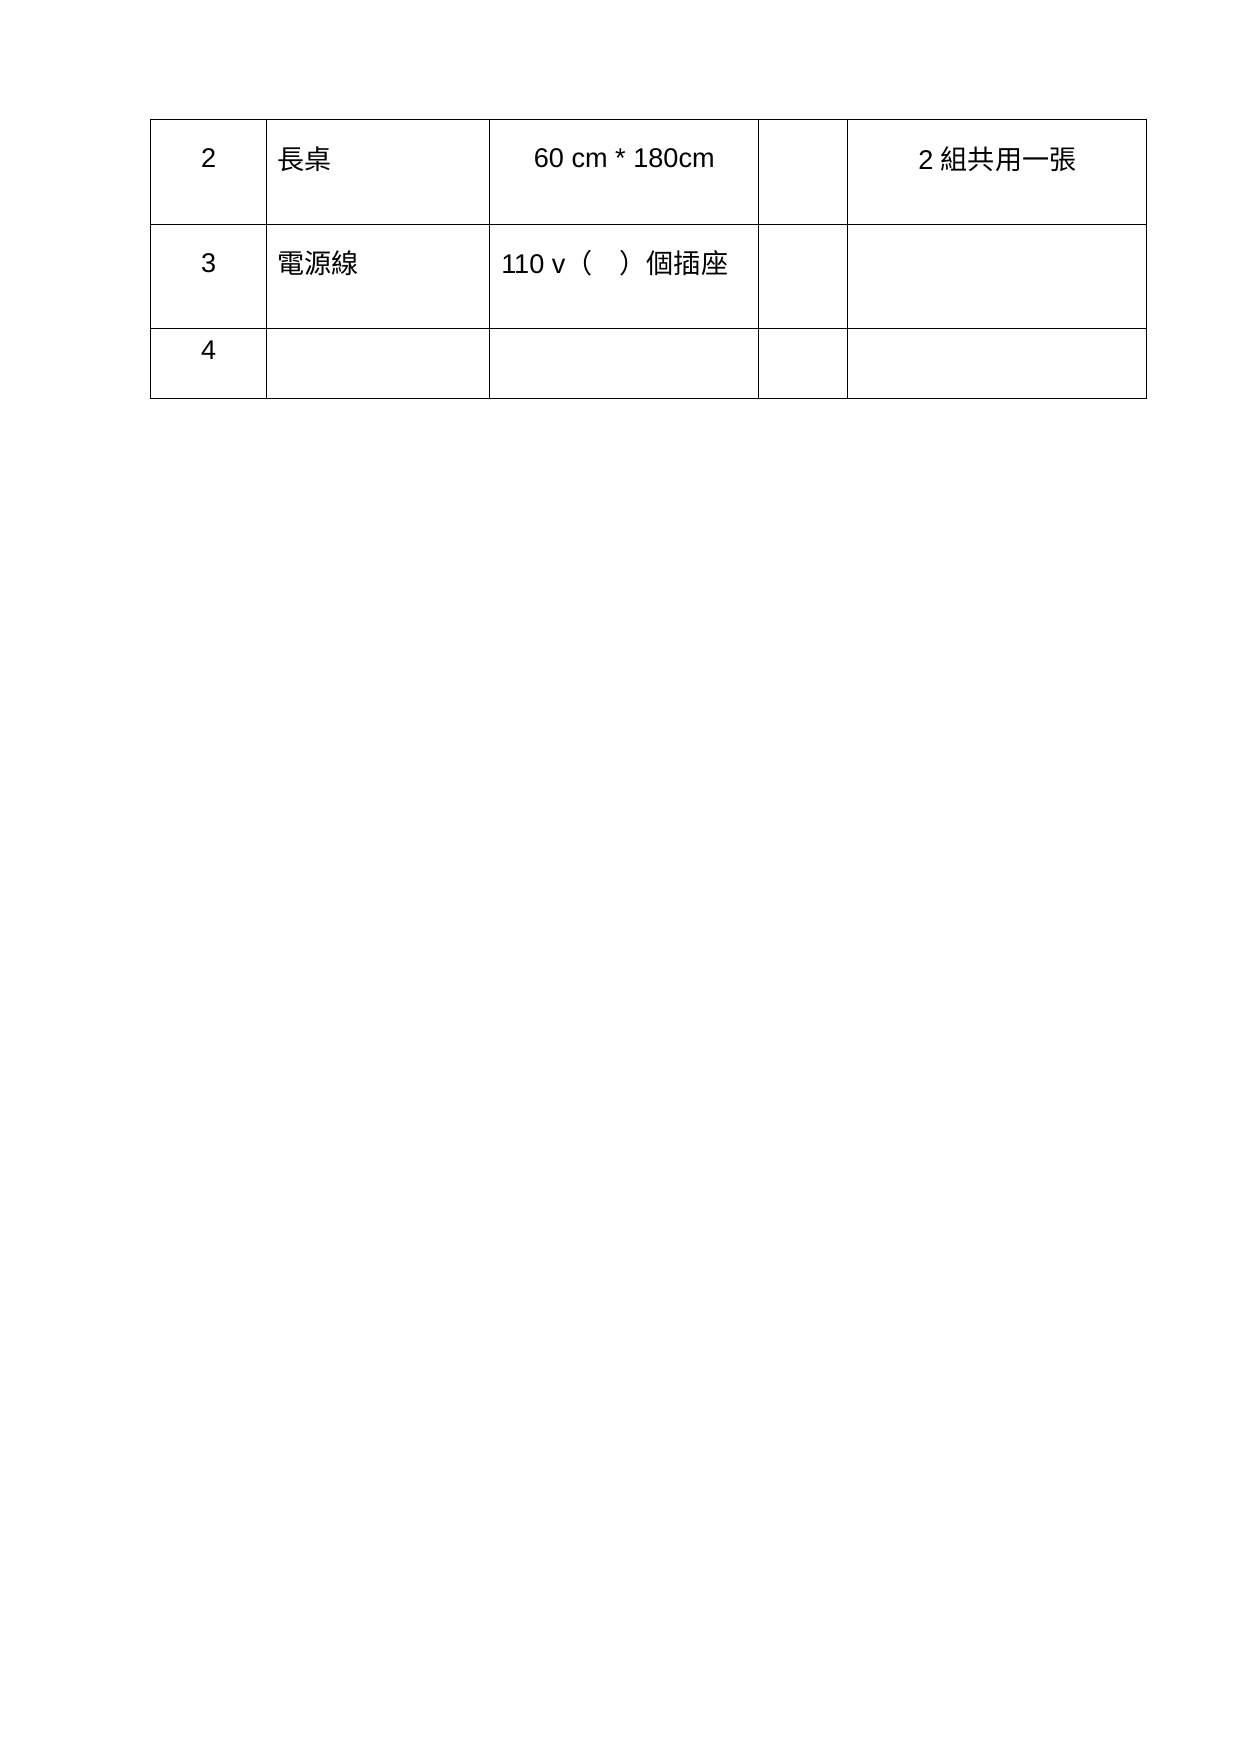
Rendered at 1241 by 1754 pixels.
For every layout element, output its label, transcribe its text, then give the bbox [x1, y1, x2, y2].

table_cell 4 [151, 329, 266, 398]
table_cell 3 [151, 225, 266, 328]
table_cell [267, 329, 489, 398]
table_cell [490, 329, 758, 398]
table_cell [759, 120, 847, 224]
table_cell 60 cm * 180cm [490, 120, 758, 224]
table_cell [759, 329, 847, 398]
table_cell [759, 225, 847, 328]
table_cell 2 [151, 120, 266, 224]
table_cell 2 組共用一張 [848, 120, 1146, 224]
table_cell 長桌 [267, 120, 489, 224]
table_cell 110 v（ ）個插座 [490, 225, 758, 328]
table_cell [848, 329, 1146, 398]
table_cell 電源線 [267, 225, 489, 328]
table_cell [848, 225, 1146, 328]
